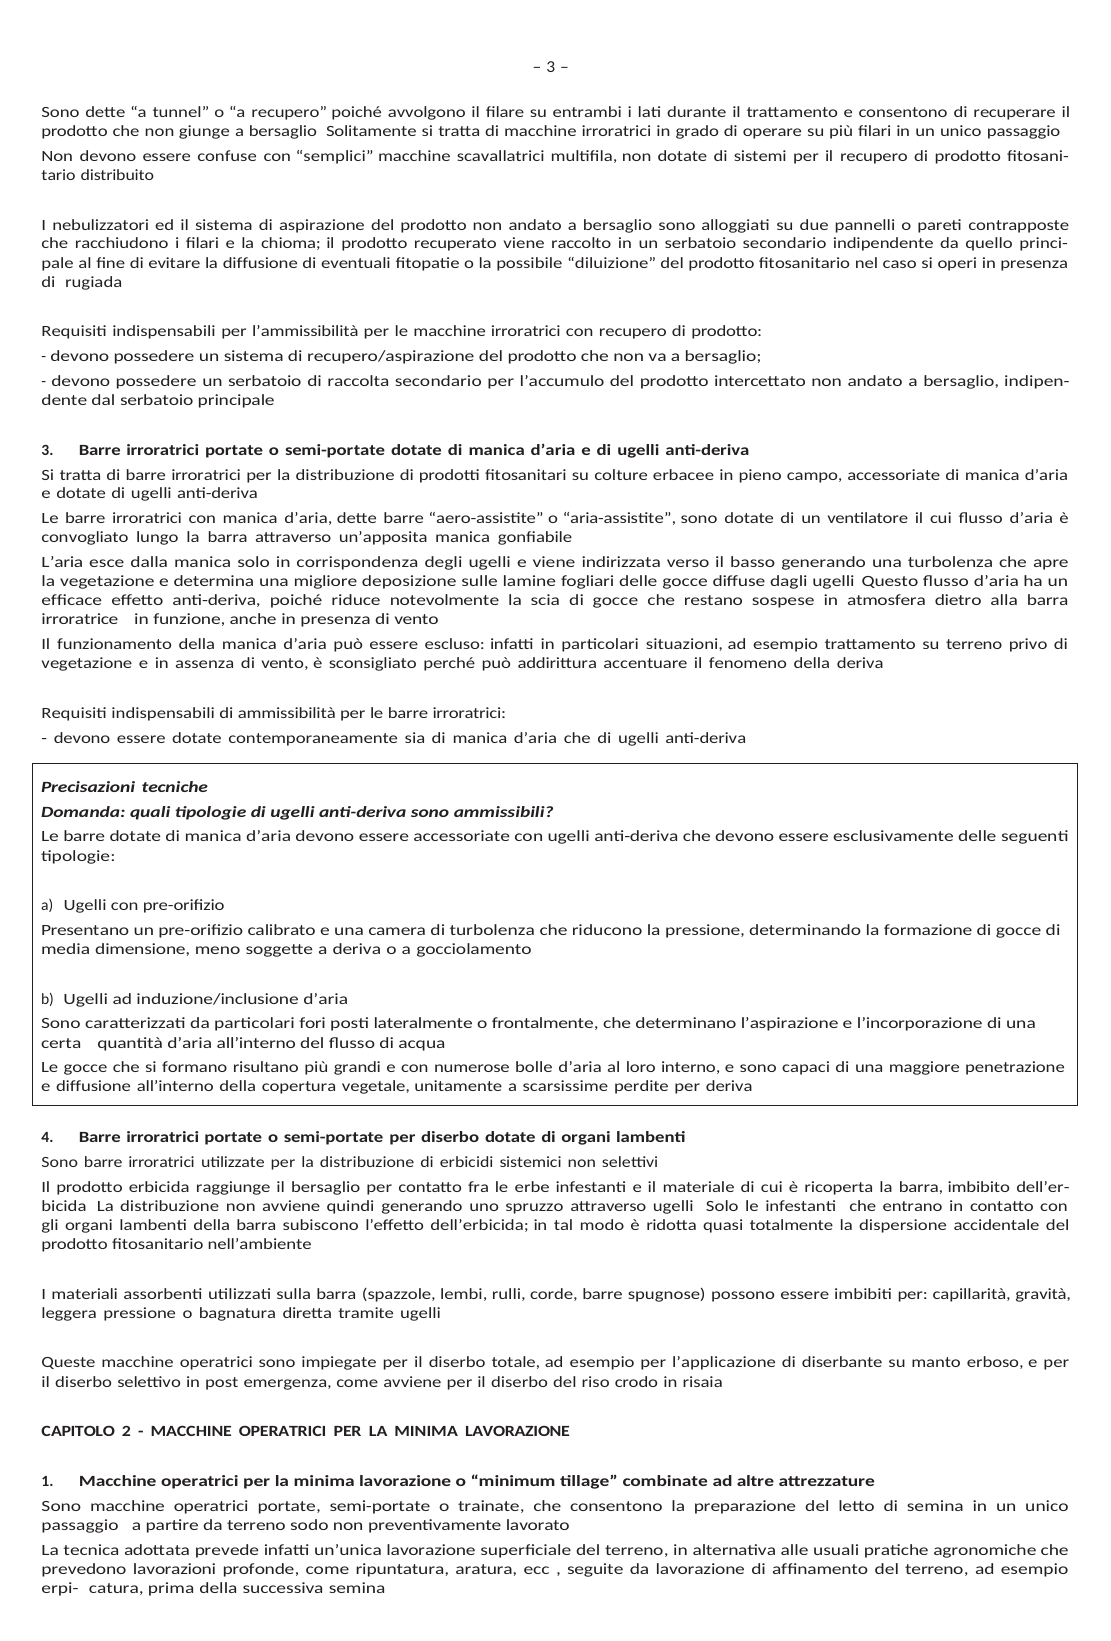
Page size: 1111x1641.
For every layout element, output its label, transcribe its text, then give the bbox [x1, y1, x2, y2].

text Il prodotto erbicida raggiunge il bersaglio per contatto fra le erbe infestanti e il materiale di cui è ricoperta la barra, imbibito dell’er- bicida La distribuzione non avviene quindi generando uno spruzzo attraverso ugelli Solo le infestanti che entrano in contatto con gli organi lambenti della barra subiscono l’effetto dell’erbicida; in tal modo è ridotta quasi totalmente la dispersione accidentale del prodotto fitosanitario nell’ambiente [41, 1177, 1069, 1253]
text Sono barre irroratrici utilizzate per la distribuzione di erbicidi sistemici non selettivi [41, 1152, 1089, 1171]
text - devono essere dotate contemporaneamente sia di manica d’aria che di ugelli anti-deriva [41, 728, 1089, 747]
subtitle CAPITOLO 2 - MACCHINE OPERATRICI PER LA MINIMA LAVORAZIONE [41, 1421, 1089, 1441]
subtitle Barre irroratrici portate o semi-portate per diserbo dotate di organi lambenti [41, 1127, 1089, 1147]
text L’aria esce dalla manica solo in corrispondenza degli ugelli e viene indirizzata verso il basso generando una turbolenza che apre la vegetazione e determina una migliore deposizione sulle lamine fogliari delle gocce diffuse dagli ugelli Questo flusso d’aria ha un efficace effetto anti-deriva, poiché riduce notevolmente la scia di gocce che restano sospese in atmosfera dietro alla barra irroratrice in funzione, anche in presenza di vento [41, 552, 1069, 629]
list Macchine operatrici per la minima lavorazione o “minimum tillage” combinate ad altre attrezzature [41, 1471, 1089, 1490]
text Queste macchine operatrici sono impiegate per il diserbo totale, ad esempio per l’applicazione di diserbante su manto erboso, e per il diserbo selettivo in post emergenza, come avviene per il diserbo del riso crodo in risaia [41, 1353, 1069, 1391]
text I nebulizzatori ed il sistema di aspirazione del prodotto non andato a bersaglio sono alloggiati su due pannelli o pareti contrapposte che racchiudono i filari e la chioma; il prodotto recuperato viene raccolto in un serbatoio secondario indipendente da quello princi- pale al fine di evitare la diffusione di eventuali fitopatie o la possibile “diluizione” del prodotto fitosanitario nel caso si operi in presenza di rugiada [41, 215, 1069, 291]
text Si tratta di barre irroratrici per la distribuzione di prodotti fitosanitari su colture erbacee in pieno campo, accessoriate di manica d’aria e dotate di ugelli anti-deriva [41, 465, 1069, 503]
text Il funzionamento della manica d’aria può essere escluso: infatti in particolari situazioni, ad esempio trattamento su terreno privo di vegetazione e in assenza di vento, è sconsigliato perché può addirittura accentuare il fenomeno della deriva [41, 634, 1069, 672]
text Le barre irroratrici con manica d’aria, dette barre “aero-assistite” o “aria-assistite”, sono dotate di un ventilatore il cui flusso d’aria è convogliato lungo la barra attraverso un’apposita manica gonfiabile [41, 508, 1069, 547]
subtitle Barre irroratrici portate o semi-portate dotate di manica d’aria e di ugelli anti-deriva [41, 440, 1089, 459]
text I materiali assorbenti utilizzati sulla barra (spazzole, lembi, rulli, corde, barre spugnose) possono essere imbibiti per: capillarità, gravità, leggera pressione o bagnatura diretta tramite ugelli [41, 1284, 1071, 1322]
text Requisiti indispensabili di ammissibilità per le barre irroratrici: [41, 703, 1089, 722]
text Sono macchine operatrici portate, semi-portate o trainate, che consentono la preparazione del letto di semina in un unico passaggio a partire da terreno sodo non preventivamente lavorato [41, 1496, 1069, 1534]
text Sono dette “a tunnel” o “a recupero” poiché avvolgono il filare su entrambi i lati durante il trattamento e consentono di recuperare il prodotto che non giunge a bersaglio Solitamente si tratta di macchine irroratrici in grado di operare su più filari in un unico passaggio [41, 102, 1071, 140]
list devono possedere un serbatoio di raccolta secondario per l’accumulo del prodotto intercettato non andato a bersaglio, indipen- dente dal serbatoio principale [41, 371, 1069, 409]
text Non devono essere confuse con “semplici” macchine scavallatrici multifila, non dotate di sistemi per il recupero di prodotto fitosani- tario distribuito [41, 146, 1069, 184]
list devono possedere un sistema di recupero/aspirazione del prodotto che non va a bersaglio; [41, 346, 1089, 365]
text Requisiti indispensabili per l’ammissibilità per le macchine irroratrici con recupero di prodotto: [41, 322, 1089, 341]
text La tecnica adottata prevede infatti un’unica lavorazione superficiale del terreno, in alternativa alle usuali pratiche agronomiche che prevedono lavorazioni profonde, come ripuntatura, aratura, ecc , seguite da lavorazione di affinamento del terreno, ad esempio erpi- catura, prima della successiva semina [41, 1540, 1069, 1597]
